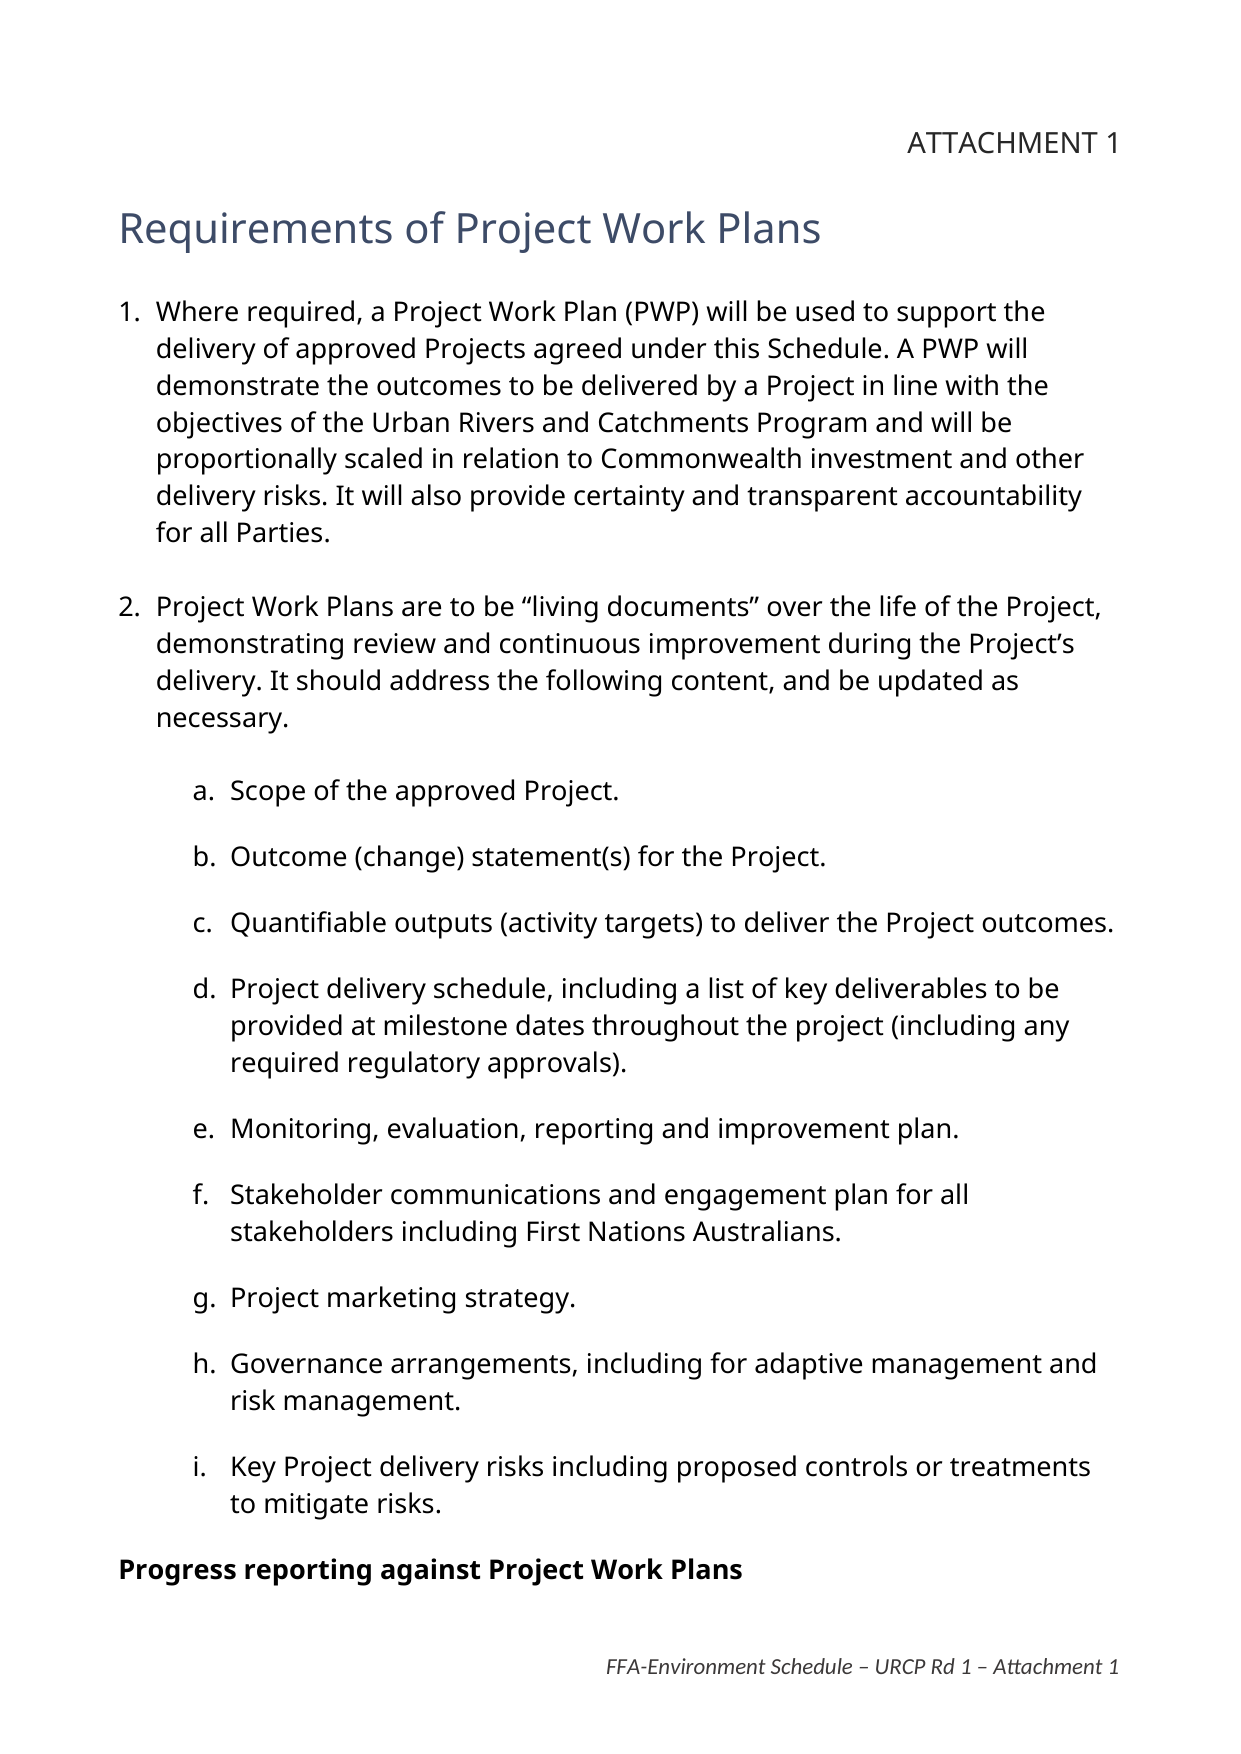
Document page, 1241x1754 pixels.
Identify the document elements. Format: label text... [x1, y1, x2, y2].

list Governance arrangements, including for adaptive management and risk management. [192, 1345, 1122, 1418]
list Project marketing strategy. [192, 1279, 1122, 1316]
list Quantifiable outputs (activity targets) to deliver the Project outcomes. [192, 904, 1122, 941]
title Requirements of Project Work Plans [118, 199, 1122, 256]
list Outcome (change) statement(s) for the Project. [192, 838, 1122, 875]
list Key Project delivery risks including proposed controls or treatments to mitigate risks. [192, 1448, 1122, 1521]
list Stakeholder communications and engagement plan for all stakeholders including First Nations Australians. [192, 1176, 1122, 1249]
list Monitoring, evaluation, reporting and improvement plan. [192, 1110, 1122, 1147]
list Scope of the approved Project. [192, 772, 1122, 809]
list Project Work Plans are to be “living documents” over the life of the Project, demonstrating review and continuous improvement during the Project’s delivery. It should address the following content, and be updated as necessary. [118, 587, 1122, 735]
list Where required, a Project Work Plan (PWP) will be used to support the delivery of approved Projects agreed under this Schedule. A PWP will demonstrate the outcomes to be delivered by a Project in line with the objectives of the Urban Rivers and Catchments Program and will be proportionally scaled in relation to Commonwealth investment and other delivery risks. It will also provide certainty and transparent accountability for all Parties. [118, 292, 1122, 551]
list Project delivery schedule, including a list of key deliverables to be provided at milestone dates throughout the project (including any required regulatory approvals). [192, 970, 1122, 1081]
text Progress reporting against Project Work Plans [118, 1551, 1122, 1587]
subtitle ATTACHMENT 1 [118, 122, 1122, 162]
